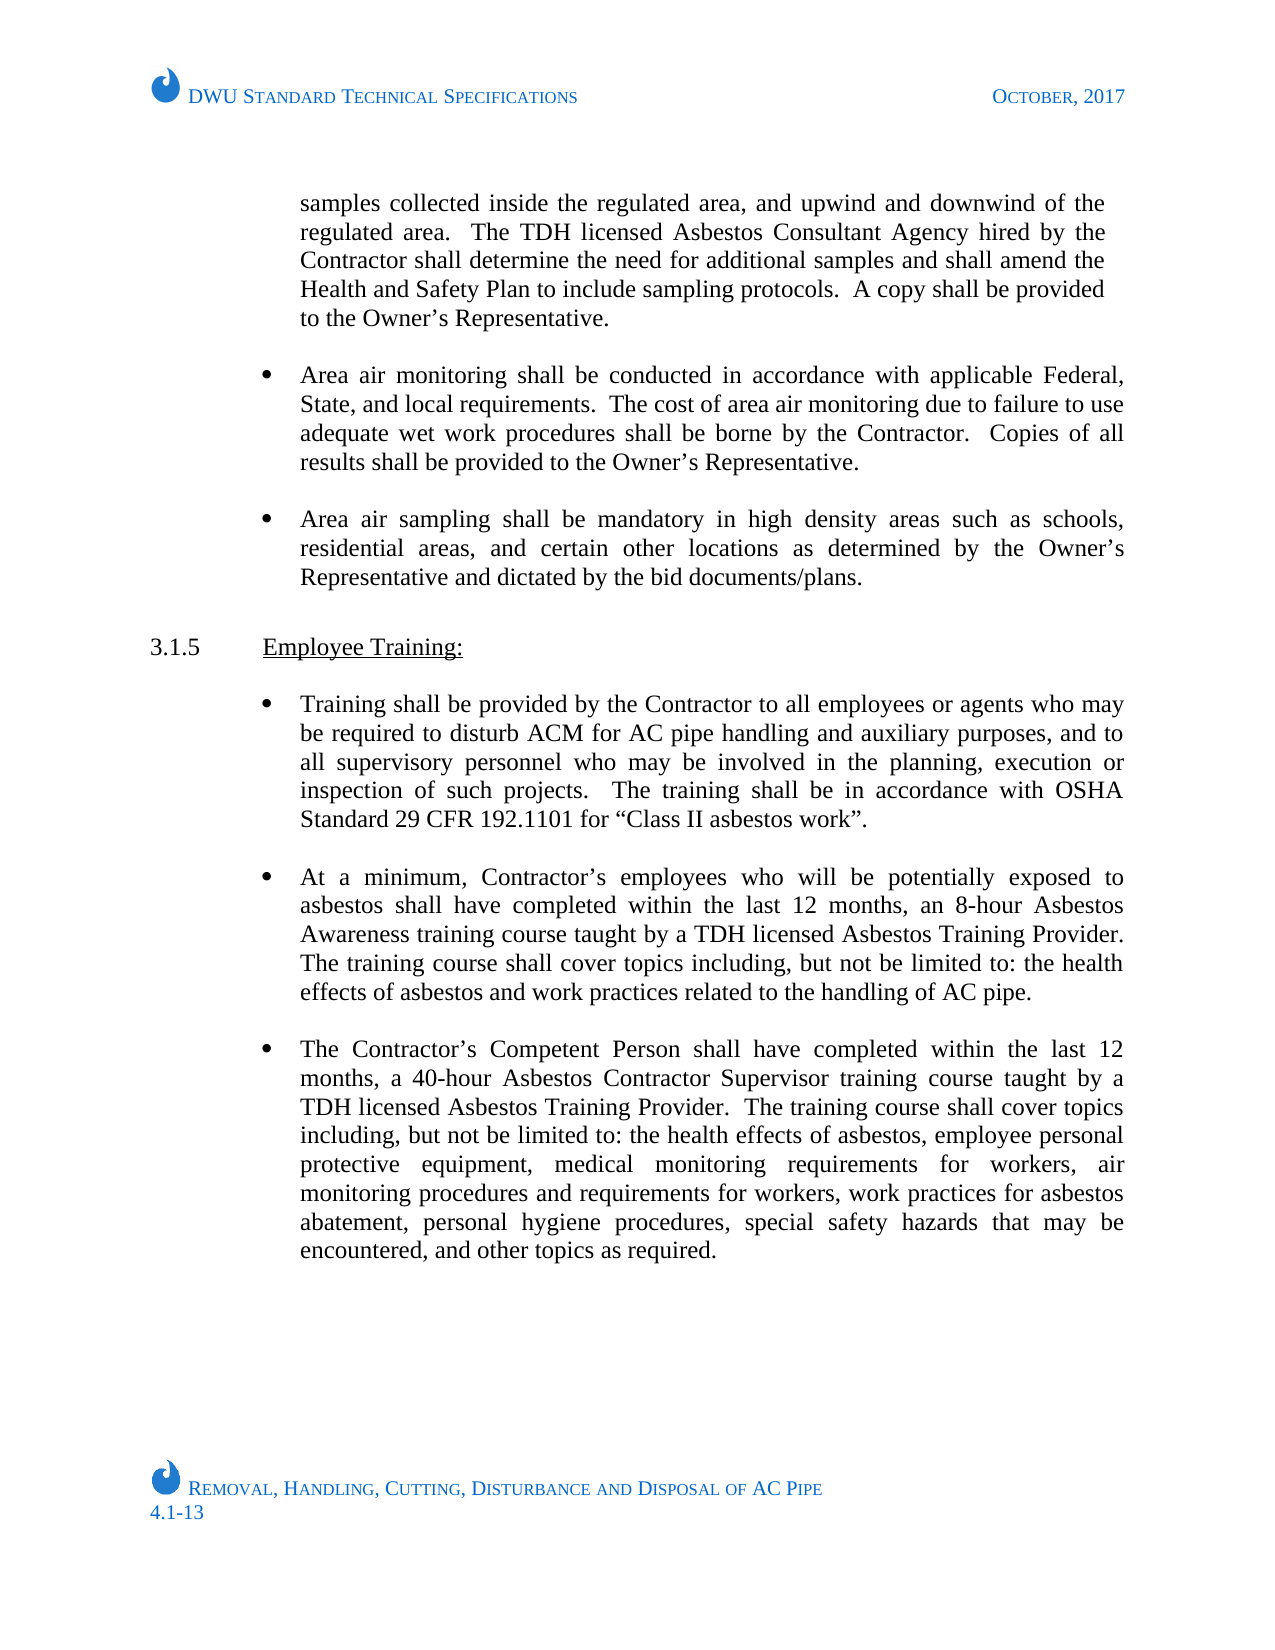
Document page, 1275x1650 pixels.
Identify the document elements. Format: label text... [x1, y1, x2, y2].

list At a minimum, Contractor’s employees who will be potentially exposed to asbestos shall have completed within the last 12 months, an 8-hour Asbestos Awareness training course taught by a TDH licensed Asbestos Training Provider. The training course shall cover topics including, but not be limited to: the health effects of asbestos and work practices related to the handling of AC pipe. [262, 862, 1125, 1006]
picture [150, 65, 183, 104]
list Area air monitoring shall be conducted in accordance with applicable Federal, State, and local requirements. The cost of area air monitoring due to failure to use adequate wet work procedures shall be borne by the Contractor. Copies of all results shall be provided to the Owner’s Representative. [262, 361, 1125, 476]
list Training shall be provided by the Contractor to all employees or agents who may be required to disturb ACM for AC pipe handling and auxiliary purposes, and to all supervisory personnel who may be involved in the planning, execution or inspection of such projects. The training shall be in accordance with OSHA Standard 29 CFR 192.1101 for “Class II asbestos work”. [262, 689, 1125, 833]
picture [150, 1457, 183, 1496]
list The Contractor’s Competent Person shall have completed within the last 12 months, a 40-hour Asbestos Contractor Supervisor training course taught by a TDH licensed Asbestos Training Provider. The training course shall cover topics including, but not be limited to: the health effects of asbestos, employee personal protective equipment, medical monitoring requirements for workers, air monitoring procedures and requirements for workers, work practices for asbestos abatement, personal hygiene procedures, special safety hazards that may be encountered, and other topics as required. [262, 1034, 1125, 1264]
list Area air sampling shall be mandatory in high density areas such as schools, residential areas, and certain other locations as determined by the Owner’s Representative and dictated by the bid documents/plans. [262, 504, 1125, 591]
text samples collected inside the regulated area, and upwind and downwind of the regulated area. The TDH licensed Asbestos Consultant Agency hired by the Contractor shall determine the need for additional samples and shall amend the Health and Safety Plan to include sampling protocols. A copy shall be provided to the Owner’s Representative. [300, 188, 1106, 332]
text 3.1.5 Employee Training: [150, 632, 1125, 661]
